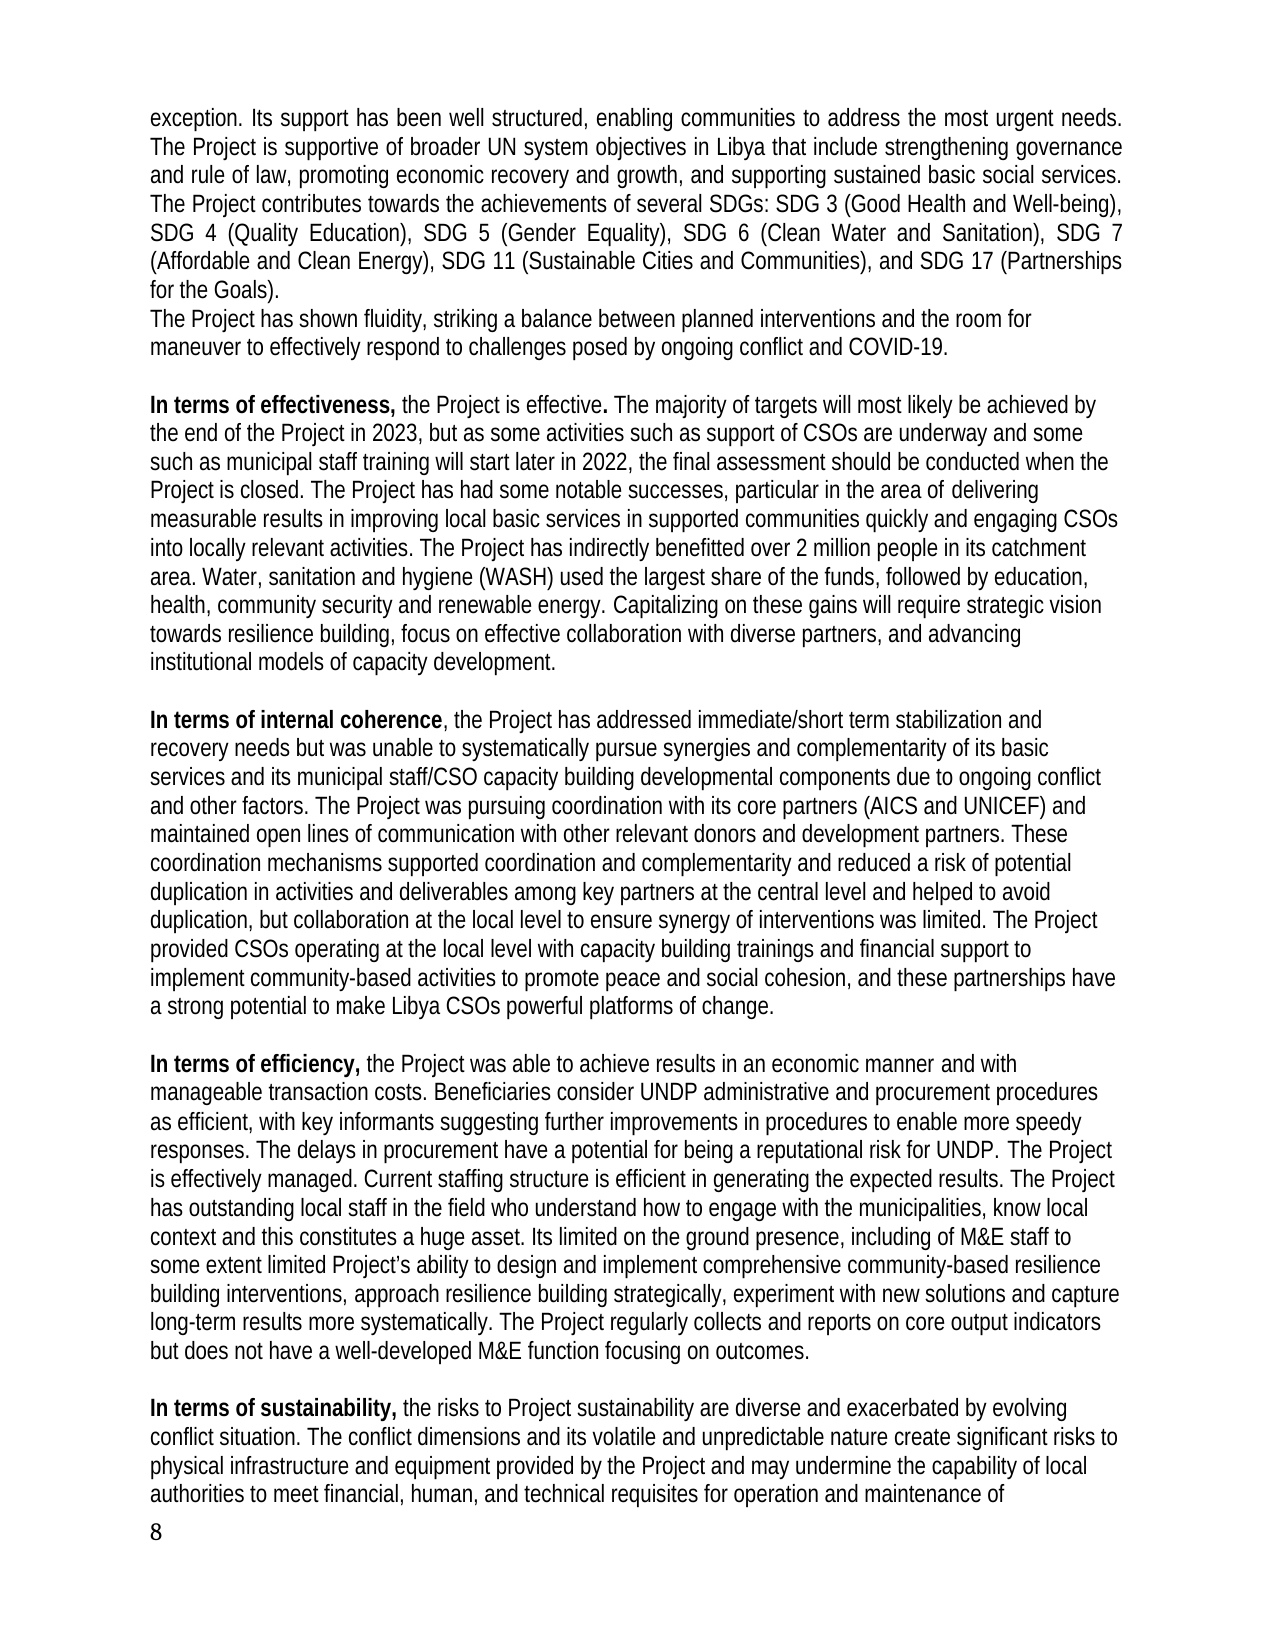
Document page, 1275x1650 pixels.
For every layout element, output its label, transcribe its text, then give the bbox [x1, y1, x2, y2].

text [150, 103, 1125, 304]
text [150, 1393, 1125, 1508]
text The Project has shown fluidity, striking a balance between planned interventions and the room for maneuver to effectively respond to challenges posed by ongoing conflict and COVID-19. [150, 304, 1125, 361]
text In terms of internal coherence, the Project has addressed immediate/short term stabilization and recovery needs but was unable to systematically pursue synergies and complementarity of its basic services and its municipal staff/CSO capacity building developmental components due to ongoing conflict and other factors. The Project was pursuing coordination with its core partners (AICS and UNICEF) and maintained open lines of communication with other relevant donors and development partners. These coordination mechanisms supported coordination and complementarity and reduced a risk of potential duplication in activities and deliverables among key partners at the central level and helped to avoid duplication, but collaboration at the local level to ensure synergy of interventions was limited. The Project provided CSOs operating at the local level with capacity building trainings and financial support to implement community-based activities to promote peace and social cohesion, and these partnerships have a strong potential to make Libya CSOs powerful platforms of change. [150, 705, 1125, 1020]
text In terms of efficiency, the Project was able to achieve results in an economic manner and with manageable transaction costs. Beneficiaries consider UNDP administrative and procurement procedures as efficient, with key informants suggesting further improvements in procedures to enable more speedy responses. The delays in procurement have a potential for being a reputational risk for UNDP. The Project is effectively managed. Current staffing structure is efficient in generating the expected results. The Project has outstanding local staff in the field who understand how to engage with the municipalities, know local context and this constitutes a huge asset. Its limited on the ground presence, including of M&E staff to some extent limited Project’s ability to design and implement comprehensive community-based resilience building interventions, approach resilience building strategically, experiment with new solutions and capture long-term results more systematically. The Project regularly collects and reports on core output indicators but does not have a well-developed M&E function focusing on outcomes. [150, 1048, 1125, 1365]
text In terms of effectiveness, the Project is effective. The majority of targets will most likely be achieved by the end of the Project in 2023, but as some activities such as support of CSOs are underway and some such as municipal staff training will start later in 2022, the final assessment should be conducted when the Project is closed. The Project has had some notable successes, particular in the area of delivering measurable results in improving local basic services in supported communities quickly and engaging CSOs into locally relevant activities. The Project has indirectly benefitted over 2 million people in its catchment area. Water, sanitation and hygiene (WASH) used the largest share of the funds, followed by education, health, community security and renewable energy. Capitalizing on these gains will require strategic vision towards resilience building, focus on effective collaboration with diverse partners, and advancing institutional models of capacity development. [150, 389, 1125, 676]
